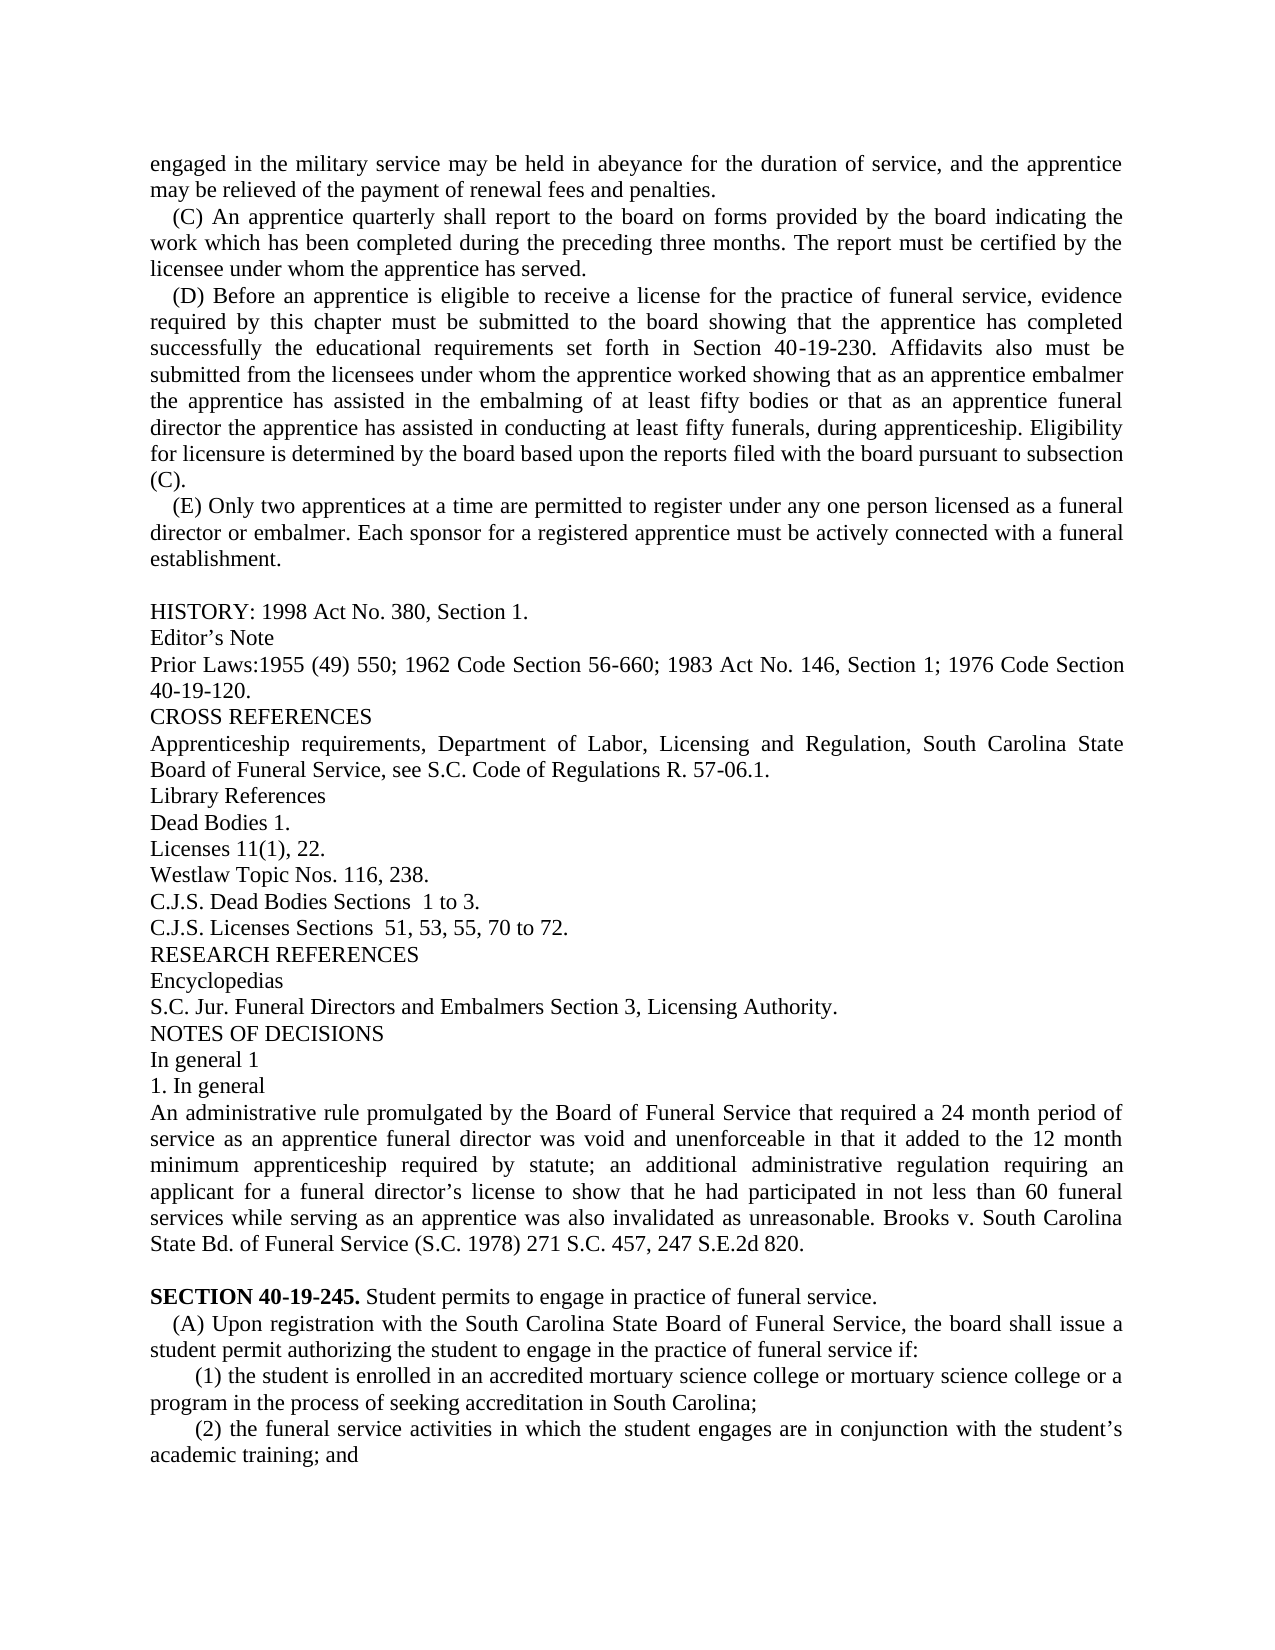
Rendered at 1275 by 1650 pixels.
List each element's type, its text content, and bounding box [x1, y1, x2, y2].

text (1) the student is enrolled in an accredited mortuary science college or mortuary science college or a program in the process of seeking accreditation in South Carolina; [150, 1362, 1125, 1415]
text Prior Laws:1955 (49) 550; 1962 Code Section 56-660; 1983 Act No. 146, Section 1; 1976 Code Section 40-19-120. [150, 651, 1125, 703]
text (2) the funeral service activities in which the student engages are in conjunction with the student’s academic training; and [150, 1415, 1125, 1468]
text In general 1 [150, 1046, 1125, 1072]
text S.C. Jur. Funeral Directors and Embalmers Section 3, Licensing Authority. [150, 993, 1125, 1020]
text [150, 150, 1125, 203]
text (A) Upon registration with the South Carolina State Board of Funeral Service, the board shall issue a student permit authorizing the student to engage in the practice of funeral service if: [150, 1309, 1125, 1362]
text C.J.S. Licenses Sections 51, 53, 55, 70 to 72. [150, 914, 1125, 941]
text 1. In general [150, 1072, 1125, 1099]
text (C) An apprentice quarterly shall report to the board on forms provided by the board indicating the work which has been completed during the preceding three months. The report must be certified by the licensee under whom the apprentice has served. [150, 203, 1125, 282]
text Encyclopedias [150, 967, 1125, 993]
text (E) Only two apprentices at a time are permitted to register under any one person licensed as a funeral director or embalmer. Each sponsor for a registered apprentice must be actively connected with a funeral establishment. [150, 493, 1125, 572]
text Westlaw Topic Nos. 116, 238. [150, 862, 1125, 888]
text Library References [150, 782, 1125, 809]
text Dead Bodies 1. [150, 809, 1125, 835]
text An administrative rule promulgated by the Board of Funeral Service that required a 24 month period of service as an apprentice funeral director was void and unenforceable in that it added to the 12 month minimum apprenticeship required by statute; an additional administrative regulation requiring an applicant for a funeral director’s license to show that he had participated in not less than 60 funeral services while serving as an apprentice was also invalidated as unreasonable. Brooks v. South Carolina State Bd. of Funeral Service (S.C. 1978) 271 S.C. 457, 247 S.E.2d 820. [150, 1099, 1125, 1257]
text CROSS REFERENCES [150, 703, 1125, 730]
text NOTES OF DECISIONS [150, 1020, 1125, 1046]
text Licenses 11(1), 22. [150, 835, 1125, 862]
text Editor’s Note [150, 624, 1125, 651]
text RESEARCH REFERENCES [150, 941, 1125, 967]
text SECTION 40-19-245. Student permits to engage in practice of funeral service. [150, 1283, 1125, 1309]
text Apprenticeship requirements, Department of Labor, Licensing and Regulation, South Carolina State Board of Funeral Service, see S.C. Code of Regulations R. 57-06.1. [150, 730, 1125, 782]
text (D) Before an apprentice is eligible to receive a license for the practice of funeral service, evidence required by this chapter must be submitted to the board showing that the apprentice has completed successfully the educational requirements set forth in Section 40-19-230. Affidavits also must be submitted from the licensees under whom the apprentice worked showing that as an apprentice embalmer the apprentice has assisted in the embalming of at least fifty bodies or that as an apprentice funeral director the apprentice has assisted in conducting at least fifty funerals, during apprenticeship. Eligibility for licensure is determined by the board based upon the reports filed with the board pursuant to subsection (C). [150, 282, 1125, 493]
text HISTORY: 1998 Act No. 380, Section 1. [150, 598, 1125, 624]
text C.J.S. Dead Bodies Sections 1 to 3. [150, 888, 1125, 914]
